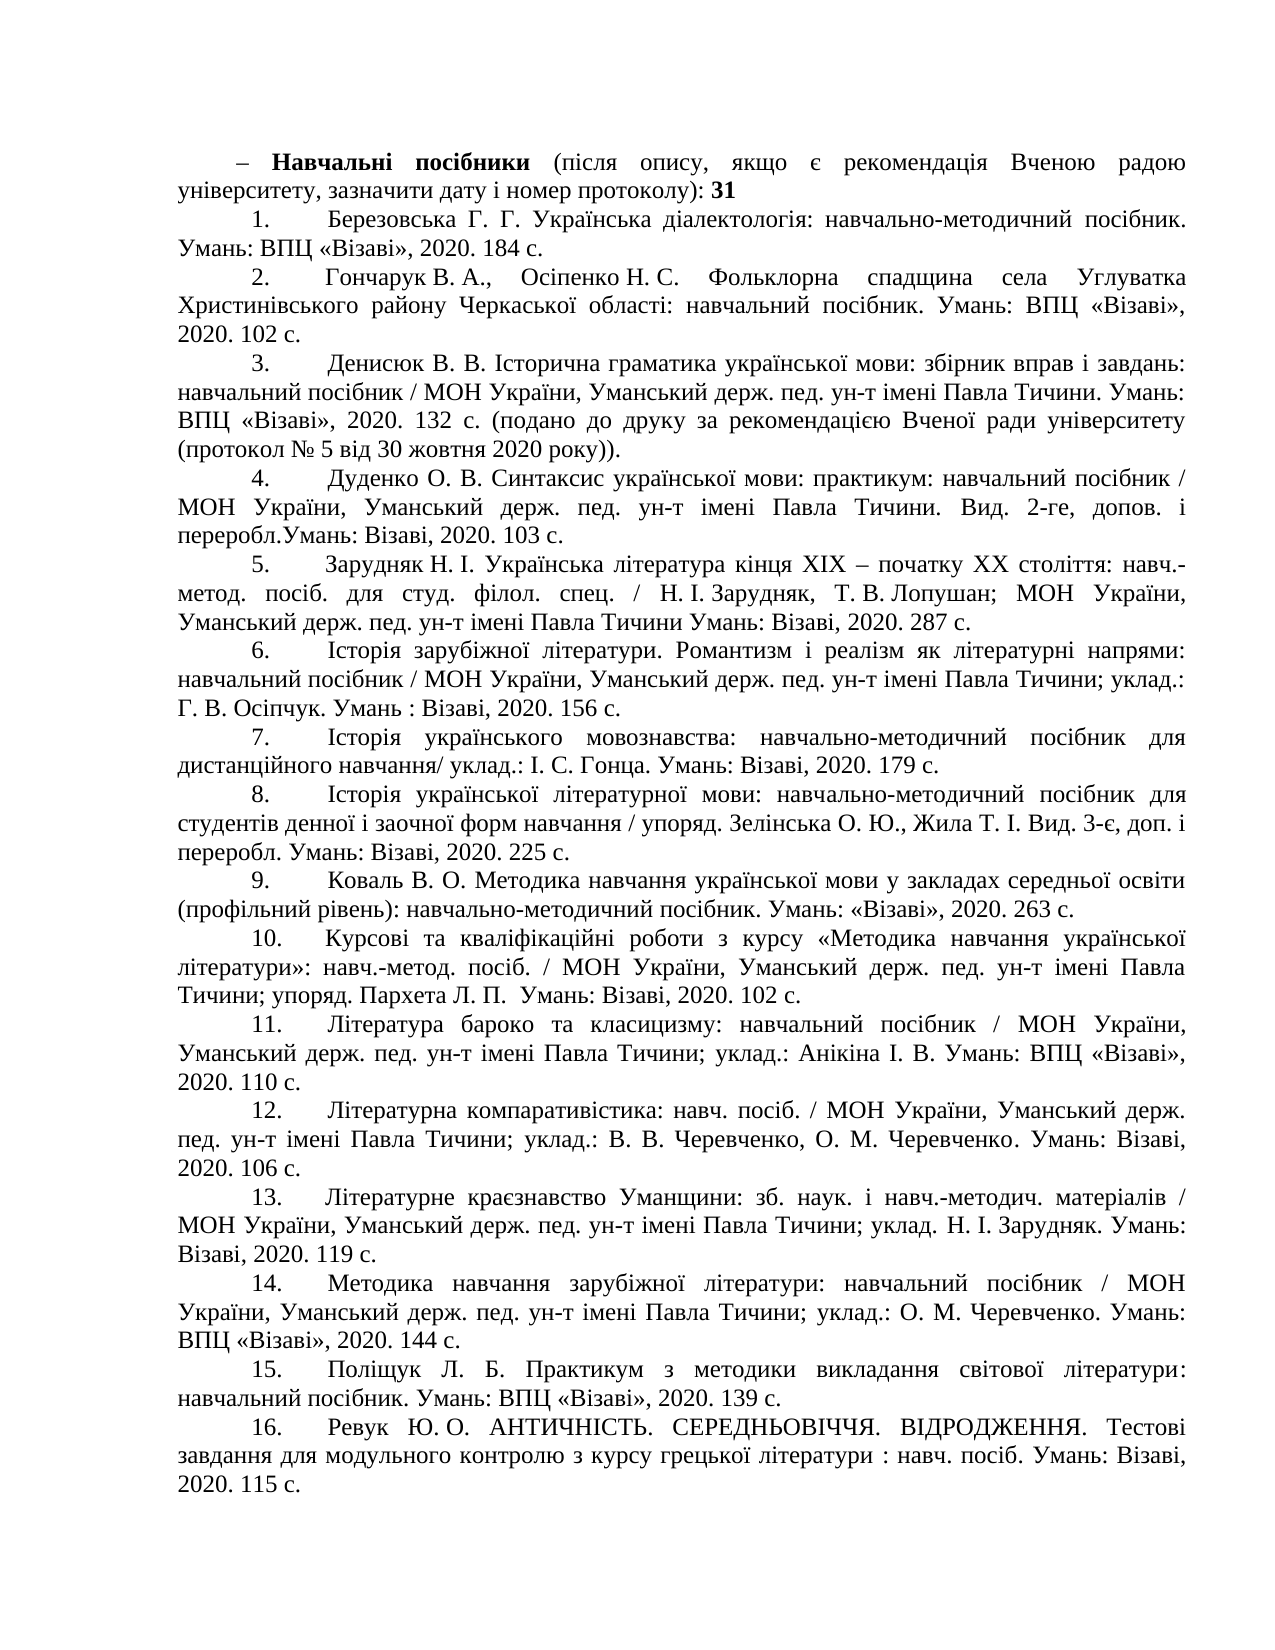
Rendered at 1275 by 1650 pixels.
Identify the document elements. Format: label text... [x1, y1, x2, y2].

list Березовська Г. Г. Українська діалектологія: навчально-методичний посібник. Умань: ВПЦ «Візаві», 2020. 184 с. [177, 204, 1186, 262]
text – Навчальні посібники (після опису, якщо є рекомендація Вченою радою університету, зазначити дату і номер протоколу): 31 [177, 147, 1186, 204]
list Коваль В. О. Методика навчання української мови у закладах середньої освіти (профільний рівень): навчально-методичний посібник. Умань: «Візаві», 2020. 263 с. [177, 866, 1186, 923]
list Курсові та кваліфікаційні роботи з курсу «Методика навчання української літератури»: навч.-метод. посіб. / МОН України, Уманський держ. пед. ун-т імені Павла Тичини; упоряд. Пархета Л. П. Умань: Візаві, 2020. 102 с. [177, 923, 1186, 1009]
list Зарудняк Н. І. Українська література кінця ХІХ – початку ХХ століття: навч.-метод. посіб. для студ. філол. спец. / Н. І. Зарудняк, Т. В. Лопушан; МОН України, Уманський держ. пед. ун-т імені Павла Тичини Умань: Візаві, 2020. 287 с. [177, 549, 1186, 636]
list Історія українського мовознавства: навчально-методичний посібник для дистанційного навчання/ уклад.: І. С. Гонца. Умань: Візаві, 2020. 179 с. [177, 722, 1186, 779]
list Гончарук В. А., Осіпенко Н. С. Фольклорна спадщина села Углуватка Христинівського району Черкаської області: навчальний посібник. Умань: ВПЦ «Візаві», 2020. 102 с. [177, 262, 1186, 348]
list Історія української літературної мови: навчально-методичний посібник для студентів денної і заочної форм навчання / упоряд. Зелінська О. Ю., Жила Т. І. Вид. 3-є, доп. і переробл. Умань: Візаві, 2020. 225 с. [177, 779, 1186, 866]
list Методика навчання зарубіжної літератури: навчальний посібник / МОН України, Уманський держ. пед. ун-т імені Павла Тичини; уклад.: О. М. Черевченко. Умань: ВПЦ «Візаві», 2020. 144 с. [177, 1268, 1186, 1354]
list Поліщук Л. Б. Практикум з методики викладання світової літератури: навчальний посібник. Умань: ВПЦ «Візаві», 2020. 139 с. [177, 1354, 1186, 1412]
list Літературна компаративістика: навч. посіб. / МОН України, Уманський держ. пед. ун-т імені Павла Тичини; уклад.: В. В. Черевченко, О. М. Черевченко. Умань: Візаві, 2020. 106 с. [177, 1096, 1186, 1182]
list Літературне краєзнавство Уманщини: зб. наук. і навч.-методич. матеріалів / МОН України, Уманський держ. пед. ун-т імені Павла Тичини; уклад. Н. І. Зарудняк. Умань: Візаві, 2020. 119 с. [177, 1182, 1186, 1268]
list Дуденко О. В. Синтаксис української мови: практикум: навчальний посібник / МОН України, Уманський держ. пед. ун-т імені Павла Тичини. Вид. 2-ге, допов. і переробл.Умань: Візаві, 2020. 103 с. [177, 463, 1186, 549]
list Історія зарубіжної літератури. Романтизм і реалізм як літературні напрями: навчальний посібник / МОН України, Уманський держ. пед. ун-т імені Павла Тичини; уклад.: Г. В. Осіпчук. Умань : Візаві, 2020. 156 с. [177, 636, 1186, 722]
list Ревук Ю. О. АНТИЧНІСТЬ. СЕРЕДНЬОВІЧЧЯ. ВІДРОДЖЕННЯ. Тестові завдання для модульного контролю з курсу грецької літератури : навч. посіб. Умань: Візаві, 2020. 115 с. [177, 1412, 1186, 1498]
list Денисюк В. В. Історична граматика української мови: збірник вправ і завдань: навчальний посібник / МОН України, Уманський держ. пед. ун-т імені Павла Тичини. Умань: ВПЦ «Візаві», 2020. 132 с. (подано до друку за рекомендацією Вченої ради університету (протокол № 5 від 30 жовтня 2020 року)). [177, 348, 1186, 463]
list Література бароко та класицизму: навчальний посібник / МОН України, Уманський держ. пед. ун-т імені Павла Тичини; уклад.: Анікіна І. В. Умань: ВПЦ «Візаві», 2020. 110 с. [177, 1009, 1186, 1096]
